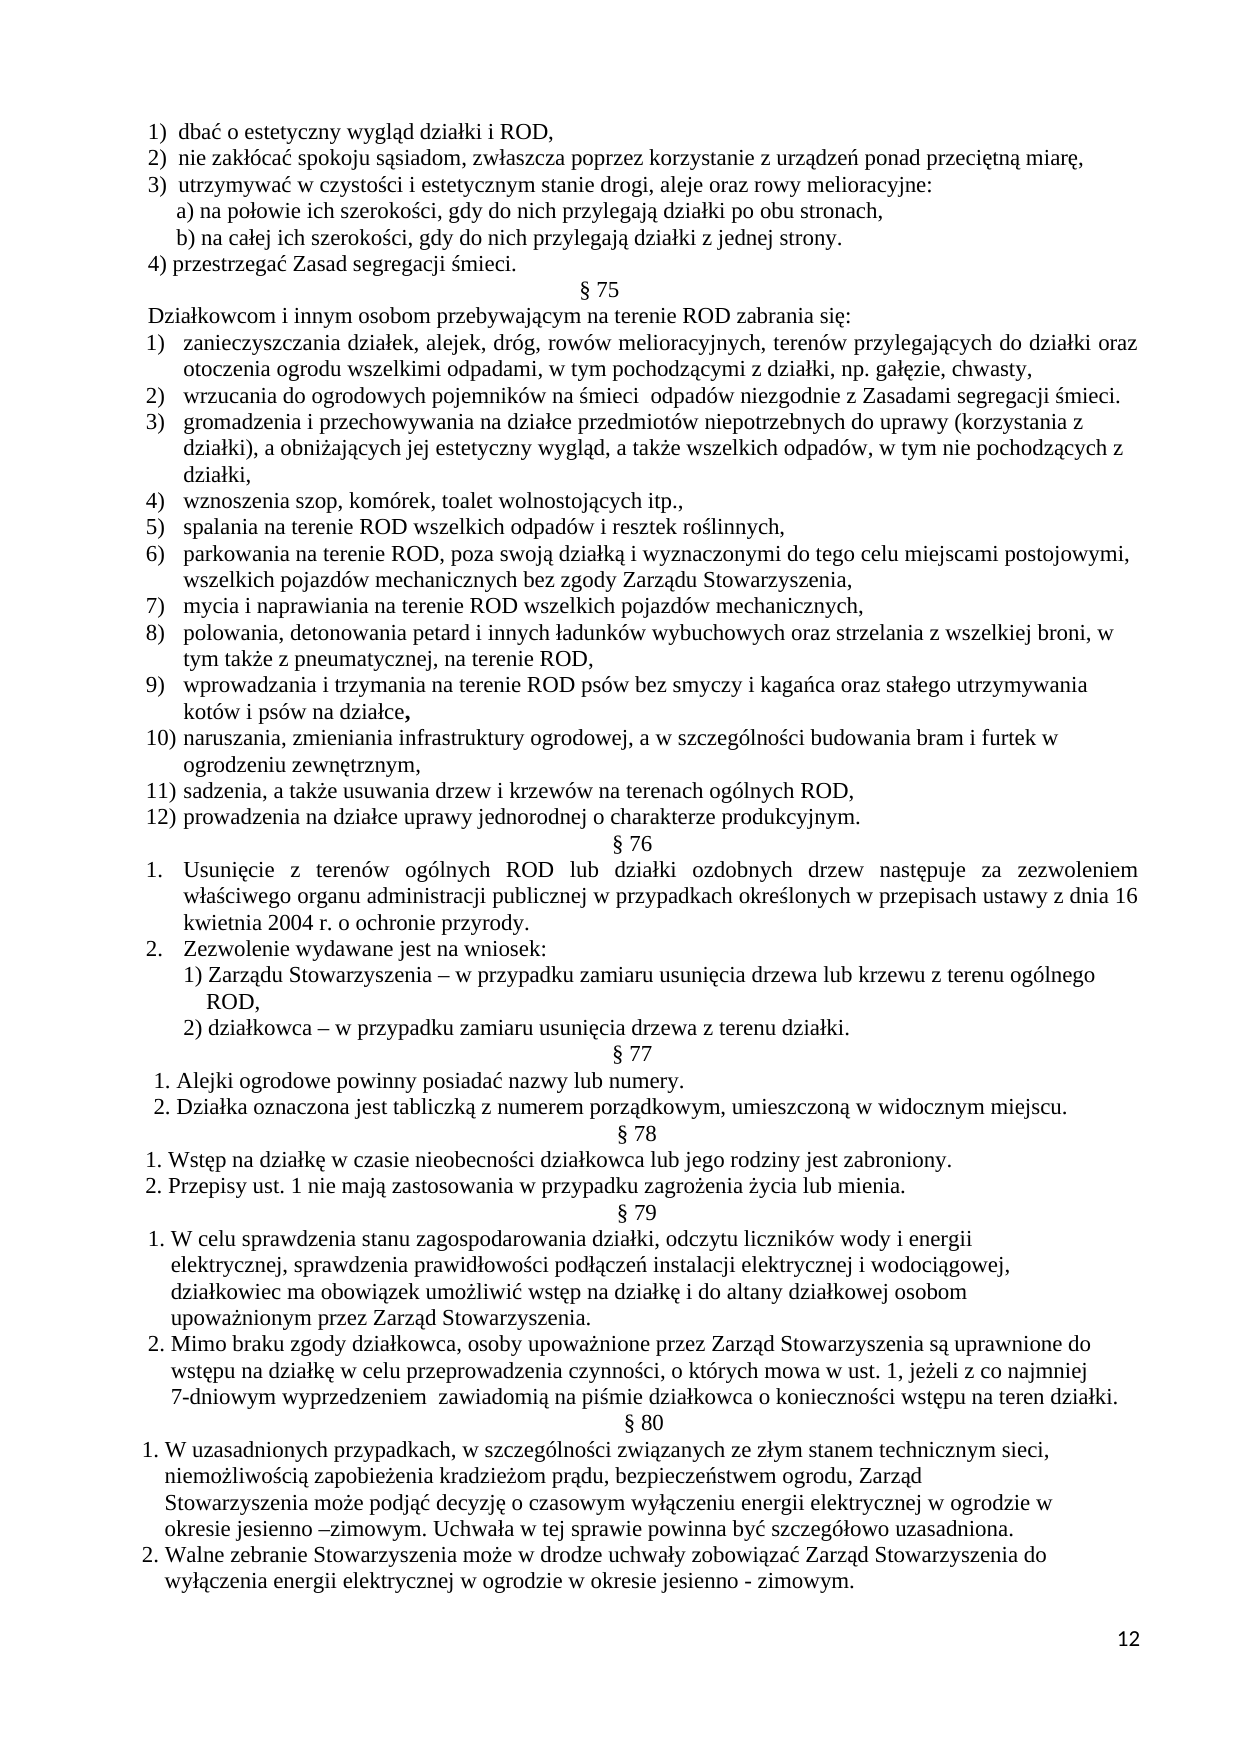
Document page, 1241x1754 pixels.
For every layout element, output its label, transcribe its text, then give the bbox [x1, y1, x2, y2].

list Zezwolenie wydawane jest na wniosek: [146, 935, 1140, 961]
text 1. W uzasadnionych przypadkach, w szczególności związanych ze złym stanem technicznym sieci, [136, 1436, 1140, 1462]
list naruszania, zmieniania infrastruktury ogrodowej, a w szczególności budowania bram i furtek w ogrodzeniu zewnętrznym, [146, 724, 1140, 777]
list gromadzenia i przechowywania na działce przedmiotów niepotrzebnych do uprawy (korzystania z działki), a obniżających jej estetyczny wygląd, a także wszelkich odpadów, w tym nie pochodzących z działki, [146, 408, 1140, 487]
list mycia i naprawiania na terenie ROD wszelkich pojazdów mechanicznych, [146, 592, 1140, 619]
text upoważnionym przez Zarząd Stowarzyszenia. [148, 1304, 1140, 1330]
text 2) nie zakłócać spokoju sąsiadom, zwłaszcza poprzez korzystanie z urządzeń ponad przeciętną miarę, [148, 144, 1140, 171]
text § 78 [148, 1119, 1140, 1146]
text 1) dbać o estetyczny wygląd działki i ROD, [148, 118, 1140, 144]
text a) na połowie ich szerokości, gdy do nich przylegają działki po obu stronach, [148, 197, 1140, 223]
list ROD, [183, 988, 1140, 1014]
text 1. Wstęp na działkę w czasie nieobecności działkowca lub jego rodziny jest zabroniony. [65, 1146, 1140, 1172]
text 7-dniowym wyprzedzeniem zawiadomią na piśmie działkowca o konieczności wstępu na teren działki. [148, 1383, 1140, 1409]
text okresie jesienno –zimowym. Uchwała w tej sprawie powinna być szczegółowo uzasadniona. [136, 1515, 1140, 1541]
list wznoszenia szop, komórek, toalet wolnostojących itp., [146, 487, 1140, 513]
list zanieczyszczania działek, alejek, dróg, rowów melioracyjnych, terenów przylegających do działki oraz otoczenia ogrodu wszelkimi odpadami, w tym pochodzącymi z działki, np. gałęzie, chwasty, [146, 329, 1140, 382]
text 2. Walne zebranie Stowarzyszenia może w drodze uchwały zobowiązać Zarząd Stowarzyszenia do [136, 1541, 1140, 1568]
list spalania na terenie ROD wszelkich odpadów i resztek roślinnych, [146, 513, 1140, 540]
list 1) Zarządu Stowarzyszenia – w przypadku zamiaru usunięcia drzewa lub krzewu z terenu ogólnego [183, 961, 1140, 988]
text niemożliwością zapobieżenia kradzieżom prądu, bezpieczeństwem ogrodu, Zarząd [136, 1462, 1140, 1488]
list prowadzenia na działce uprawy jednorodnej o charakterze produkcyjnym. [146, 803, 1140, 830]
text elektrycznej, sprawdzenia prawidłowości podłączeń instalacji elektrycznej i wodociągowej, [148, 1251, 1140, 1278]
list sadzenia, a także usuwania drzew i krzewów na terenach ogólnych ROD, [146, 777, 1140, 803]
text Stowarzyszenia może podjąć decyzję o czasowym wyłączeniu energii elektrycznej w ogrodzie w [136, 1488, 1140, 1515]
text wyłączenia energii elektrycznej w ogrodzie w okresie jesienno - zimowym. [136, 1568, 1140, 1594]
list wprowadzania i trzymania na terenie ROD psów bez smyczy i kagańca oraz stałego utrzymywania kotów i psów na działce, [146, 672, 1140, 724]
text 2. Mimo braku zgody działkowca, osoby upoważnione przez Zarząd Stowarzyszenia są uprawnione do [148, 1330, 1140, 1357]
text działkowiec ma obowiązek umożliwić wstęp na działkę i do altany działkowej osobom [148, 1278, 1140, 1304]
text § 76 [183, 830, 1140, 856]
text b) na całej ich szerokości, gdy do nich przylegają działki z jednej strony. [148, 223, 1140, 250]
list Usunięcie z terenów ogólnych ROD lub działki ozdobnych drzew następuje za zezwoleniem właściwego organu administracji publicznej w przypadkach określonych w przepisach ustawy z dnia 16 kwietnia 2004 r. o ochronie przyrody. [146, 856, 1140, 935]
list polowania, detonowania petard i innych ładunków wybuchowych oraz strzelania z wszelkiej broni, w tym także z pneumatycznej, na terenie ROD, [146, 619, 1140, 672]
text § 80 [148, 1409, 1140, 1436]
text 4) przestrzegać Zasad segregacji śmieci. [148, 250, 1140, 276]
text wstępu na działkę w celu przeprowadzenia czynności, o których mowa w ust. 1, jeżeli z co najmniej [148, 1357, 1140, 1383]
text § 75 [224, 276, 1140, 303]
text § 79 [65, 1199, 1140, 1225]
text 3) utrzymywać w czystości i estetycznym stanie drogi, aleje oraz rowy melioracyjne: [148, 171, 1140, 197]
list wrzucania do ogrodowych pojemników na śmieci odpadów niezgodnie z Zasadami segregacji śmieci. [146, 382, 1140, 408]
text 2. Przepisy ust. 1 nie mają zastosowania w przypadku zagrożenia życia lub mienia. [65, 1172, 1140, 1199]
list 2) działkowca – w przypadku zamiaru usunięcia drzewa z terenu działki. [183, 1014, 1140, 1041]
list parkowania na terenie ROD, poza swoją działką i wyznaczonymi do tego celu miejscami postojowymi, wszelkich pojazdów mechanicznych bez zgody Zarządu Stowarzyszenia, [146, 540, 1140, 592]
text 1. Alejki ogrodowe powinny posiadać nazwy lub numery. [148, 1067, 1140, 1093]
text Działkowcom i innym osobom przebywającym na terenie ROD zabrania się: [148, 303, 1140, 329]
text § 77 [183, 1041, 1140, 1067]
text 1. W celu sprawdzenia stanu zagospodarowania działki, odczytu liczników wody i energii [148, 1225, 1140, 1251]
text 2. Działka oznaczona jest tabliczką z numerem porządkowym, umieszczoną w widocznym miejscu. [148, 1093, 1140, 1119]
